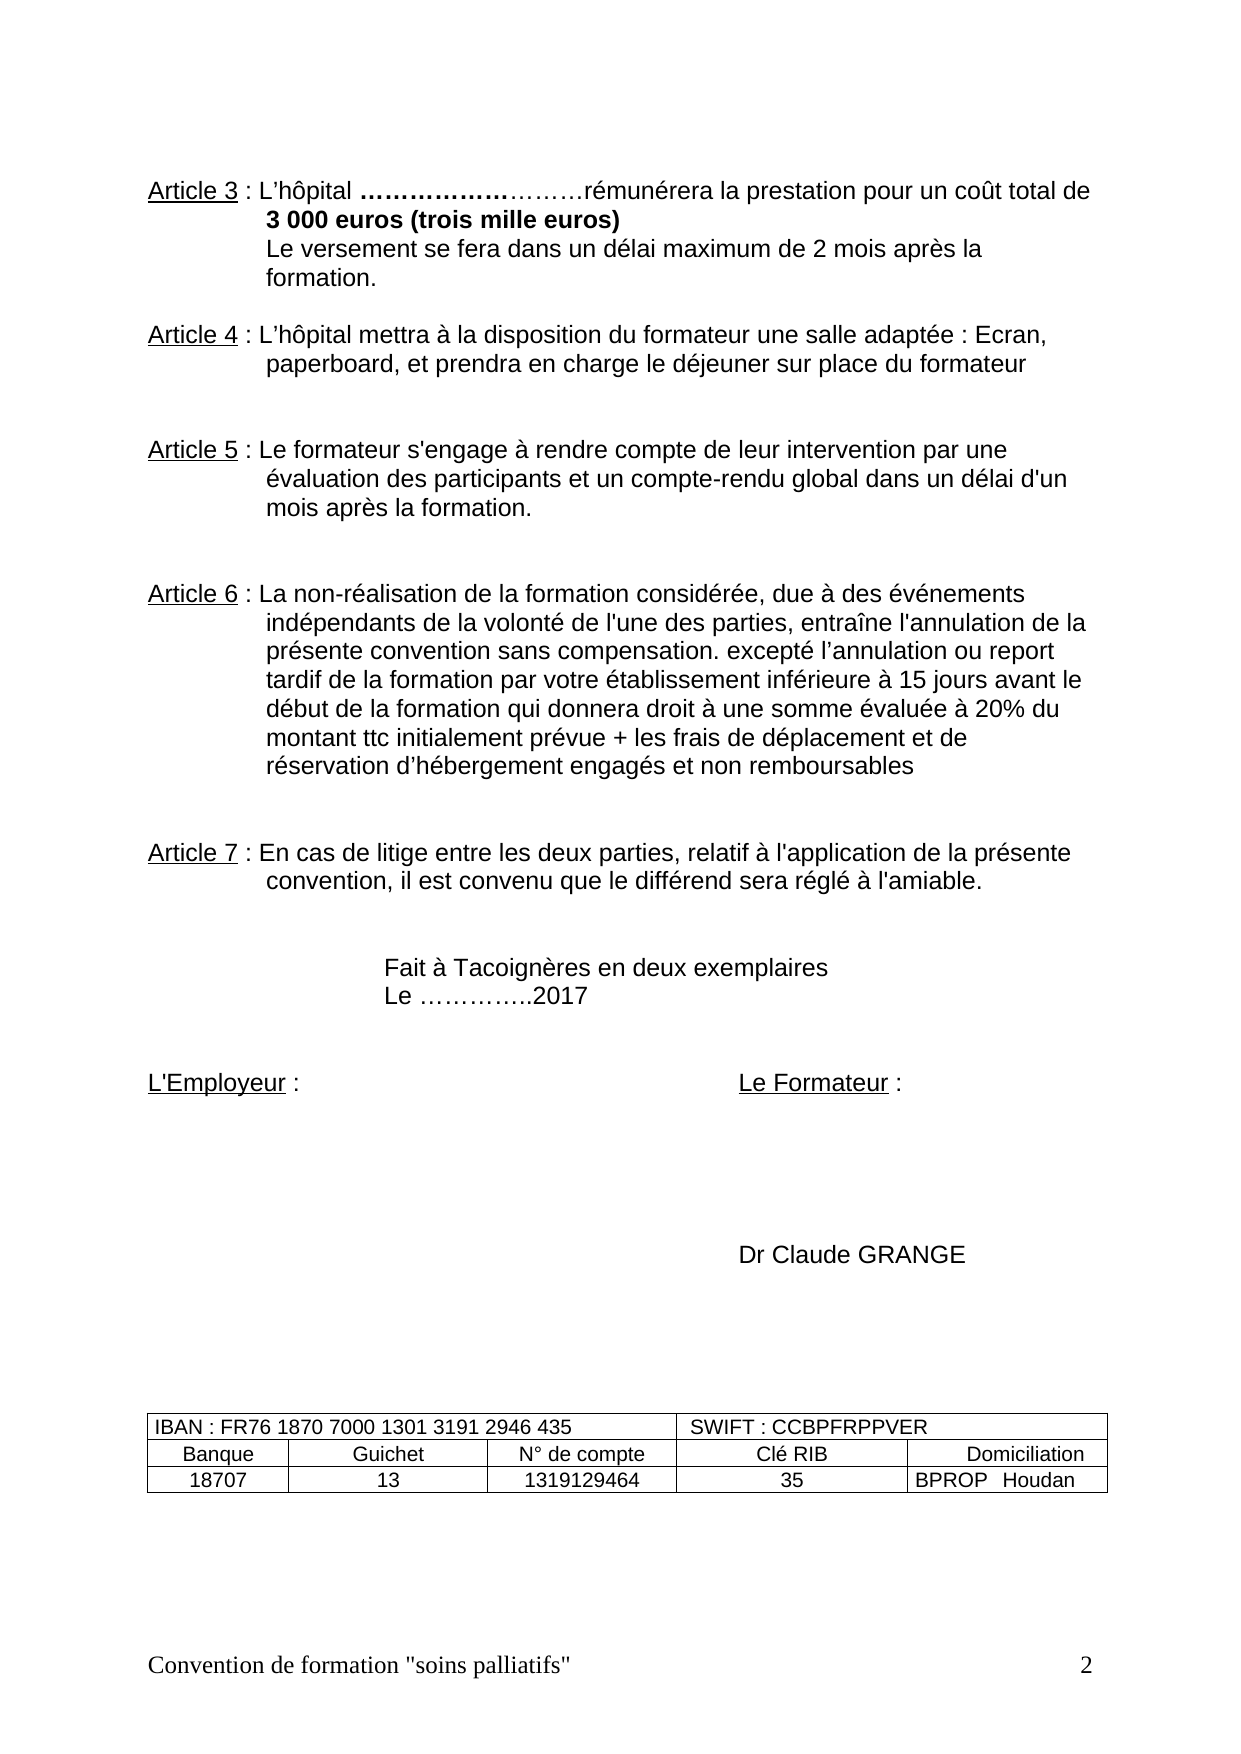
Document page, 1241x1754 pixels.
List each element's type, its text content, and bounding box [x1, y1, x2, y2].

table_header IBAN : FR76 1870 7000 1301 3191 2946 435 [148, 1414, 676, 1439]
text Le …………..2017 [384, 981, 1093, 1010]
text Article 5 : Le formateur s'engage à rendre compte de leur intervention par une évaluation des participants et un compte-rendu global dans un délai d'un mois après la formation. [148, 435, 1093, 521]
table_cell 13 [289, 1467, 487, 1492]
text Article 6 : La non-réalisation de la formation considérée, due à des événements indépendants de la volonté de l'une des parties, entraîne l'annulation de la présente convention sans compensation. excepté l’annulation ou report tardif de la formation par votre établissement inférieure à 15 jours avant le début de la formation qui donnera droit à une somme évaluée à 20% du montant ttc initialement prévue + les frais de déplacement et de réservation d’hébergement engagés et non remboursables [148, 579, 1093, 780]
table_cell BPROP [908, 1467, 995, 1492]
text 3 000 euros (trois mille euros) [266, 205, 1093, 234]
text Fait à Tacoignères en deux exemplaires [384, 953, 1093, 981]
text Article 3 : L’hôpital ………………………rémunérera la prestation pour un coût total de [148, 176, 1093, 205]
text Article 4 : L’hôpital mettra à la disposition du formateur une salle adaptée : Ecran, paperboard, et prendra en charge le déjeuner sur place du formateur [148, 320, 1093, 378]
table_cell Domiciliation [908, 1440, 1107, 1466]
text L'Employeur : Le Formateur : [148, 1068, 1093, 1096]
table_cell 18707 [148, 1467, 288, 1492]
table_header SWIFT : CCBPFRPPVER [677, 1414, 1107, 1439]
table_cell Clé RIB [677, 1440, 907, 1466]
table_cell N° de compte [488, 1440, 676, 1466]
table_cell Guichet [289, 1440, 487, 1466]
table_cell Houdan [995, 1467, 1107, 1492]
table_cell Banque [148, 1440, 288, 1466]
text Article 7 : En cas de litige entre les deux parties, relatif à l'application de la présente convention, il est convenu que le différend sera réglé à l'amiable. [148, 838, 1093, 895]
text Le versement se fera dans un délai maximum de 2 mois après la formation. [266, 234, 1093, 291]
text Dr Claude GRANGE [148, 1240, 1093, 1269]
table_cell 35 [677, 1467, 907, 1492]
table_cell 1319129464 [488, 1467, 676, 1492]
